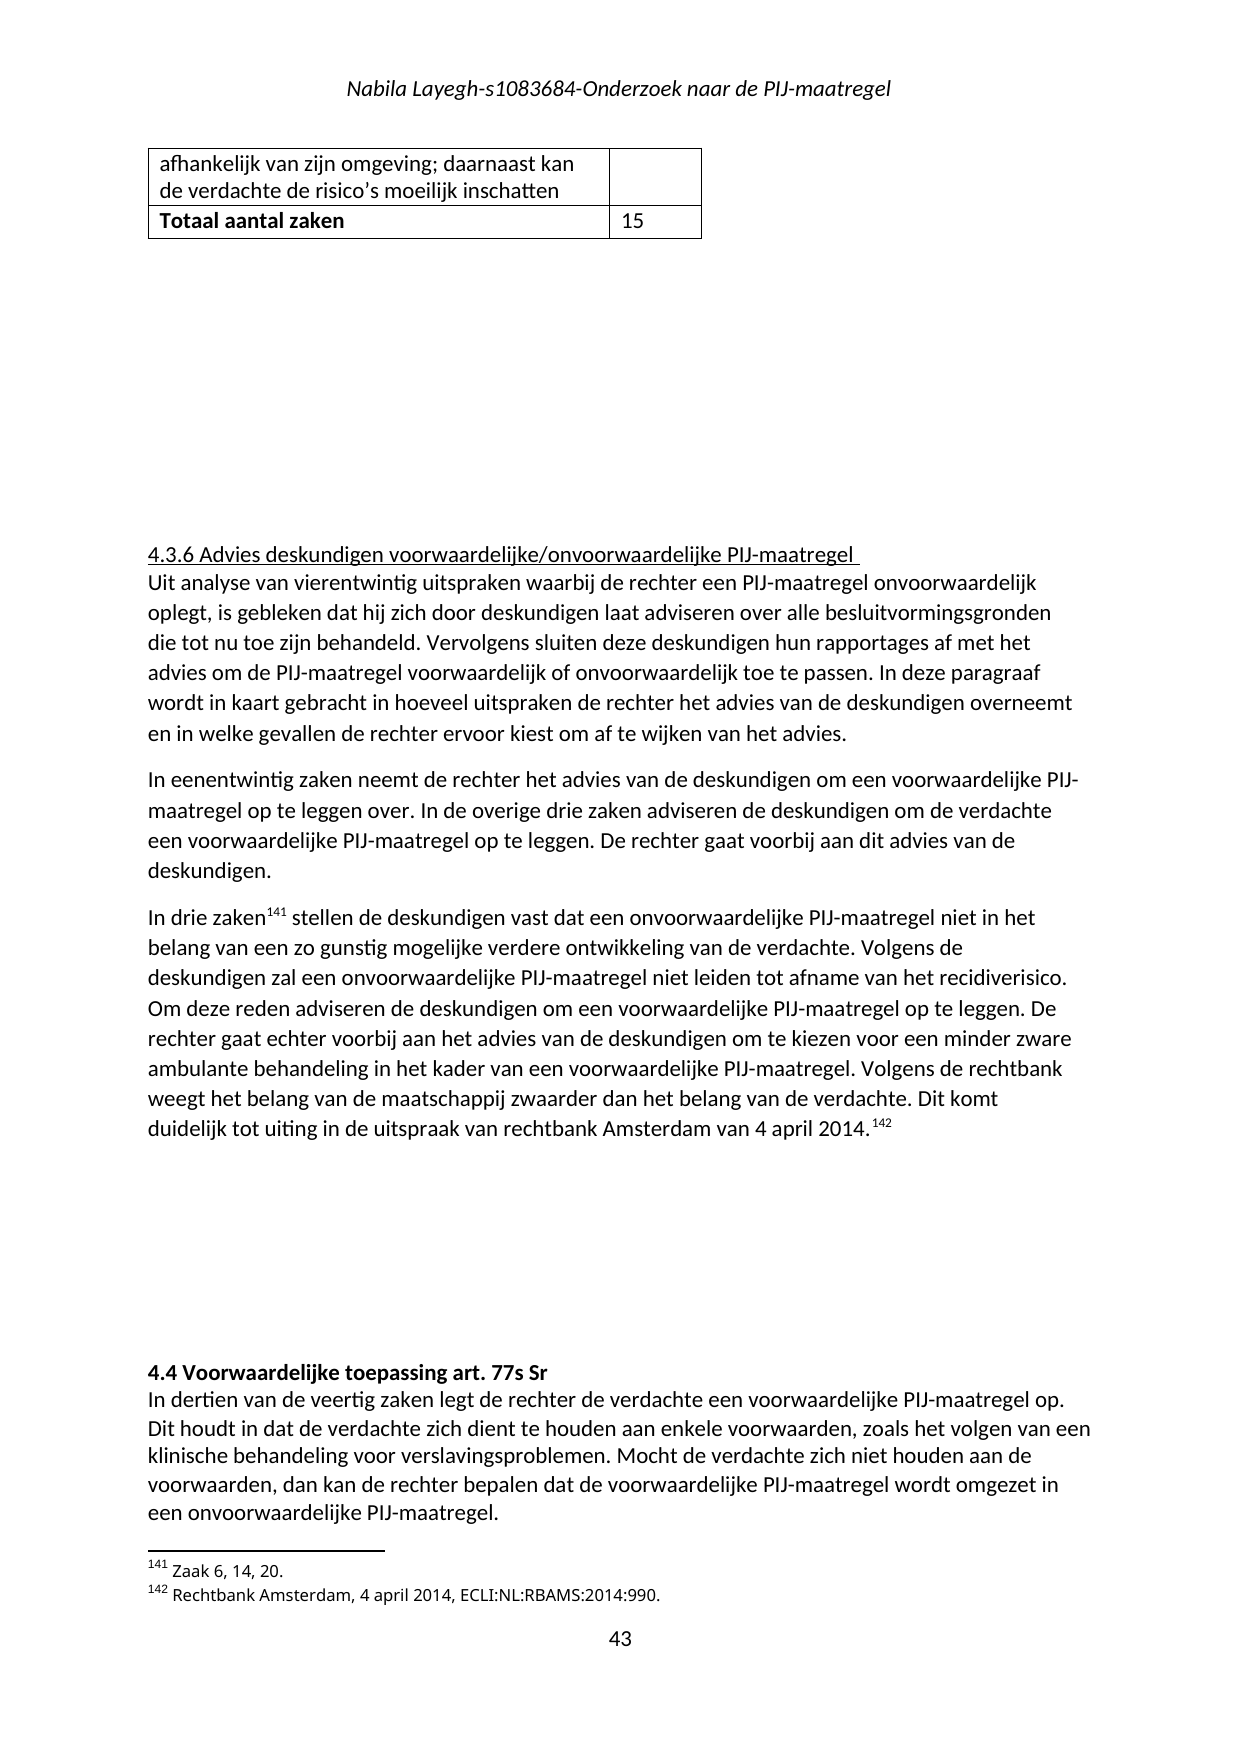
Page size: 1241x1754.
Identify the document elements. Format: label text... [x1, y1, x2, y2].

text 4.3.6 Advies deskundigen voorwaardelijke/onvoorwaardelijke PIJ-maatregel [148, 540, 1093, 568]
text 4.4 Voorwaardelijke toepassing art. 77s Sr [148, 1358, 1093, 1386]
table_cell 15 [610, 206, 701, 238]
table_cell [149, 149, 609, 205]
text In eenentwintig zaken neemt de rechter het advies van de deskundigen om een voorwaardelijke PIJ-maatregel op te leggen over. In de overige drie zaken adviseren de deskundigen om de verdachte een voorwaardelijke PIJ-maatregel op te leggen. De rechter gaat voorbij aan dit advies van de deskundigen. [148, 766, 1081, 884]
table_cell 6 [610, 149, 701, 205]
text In dertien van de veertig zaken legt de rechter de verdachte een voorwaardelijke PIJ-maatregel op. Dit houdt in dat de verdachte zich dient te houden aan enkele voorwaarden, zoals het volgen van een klinische behandeling voor verslavingsproblemen. Mocht de verdachte zich niet houden aan de voorwaarden, dan kan de rechter bepalen dat de voorwaardelijke PIJ-maatregel wordt omgezet in een onvoorwaardelijke PIJ-maatregel. [148, 1386, 1093, 1526]
text In drie zaken stellen de deskundigen vast dat een onvoorwaardelijke PIJ-maatregel niet in het belang van een zo gunstig mogelijke verdere ontwikkeling van de verdachte. Volgens de deskundigen zal een onvoorwaardelijke PIJ-maatregel niet leiden tot afname van het recidiverisico. Om deze reden adviseren de deskundigen om een voorwaardelijke PIJ-maatregel op te leggen. De rechter gaat echter voorbij aan het advies van de deskundigen om te kiezen voor een minder zware ambulante behandeling in het kader van een voorwaardelijke PIJ-maatregel. Volgens de rechtbank weegt het belang van de maatschappij zwaarder dan het belang van de verdachte. Dit komt duidelijk tot uiting in de uitspraak van rechtbank Amsterdam van 4 april 2014. [148, 903, 1081, 1143]
table_cell Totaal aantal zaken [149, 206, 609, 238]
text Uit analyse van vierentwintig uitspraken waarbij de rechter een PIJ-maatregel onvoorwaardelijk oplegt, is gebleken dat hij zich door deskundigen laat adviseren over alle besluitvormingsgronden die tot nu toe zijn behandeld. Vervolgens sluiten deze deskundigen hun rapportages af met het advies om de PIJ-maatregel voorwaardelijk of onvoorwaardelijk toe te passen. In deze paragraaf wordt in kaart gebracht in hoeveel uitspraken de rechter het advies van de deskundigen overneemt en in welke gevallen de rechter ervoor kiest om af te wijken van het advies. [148, 568, 1081, 747]
